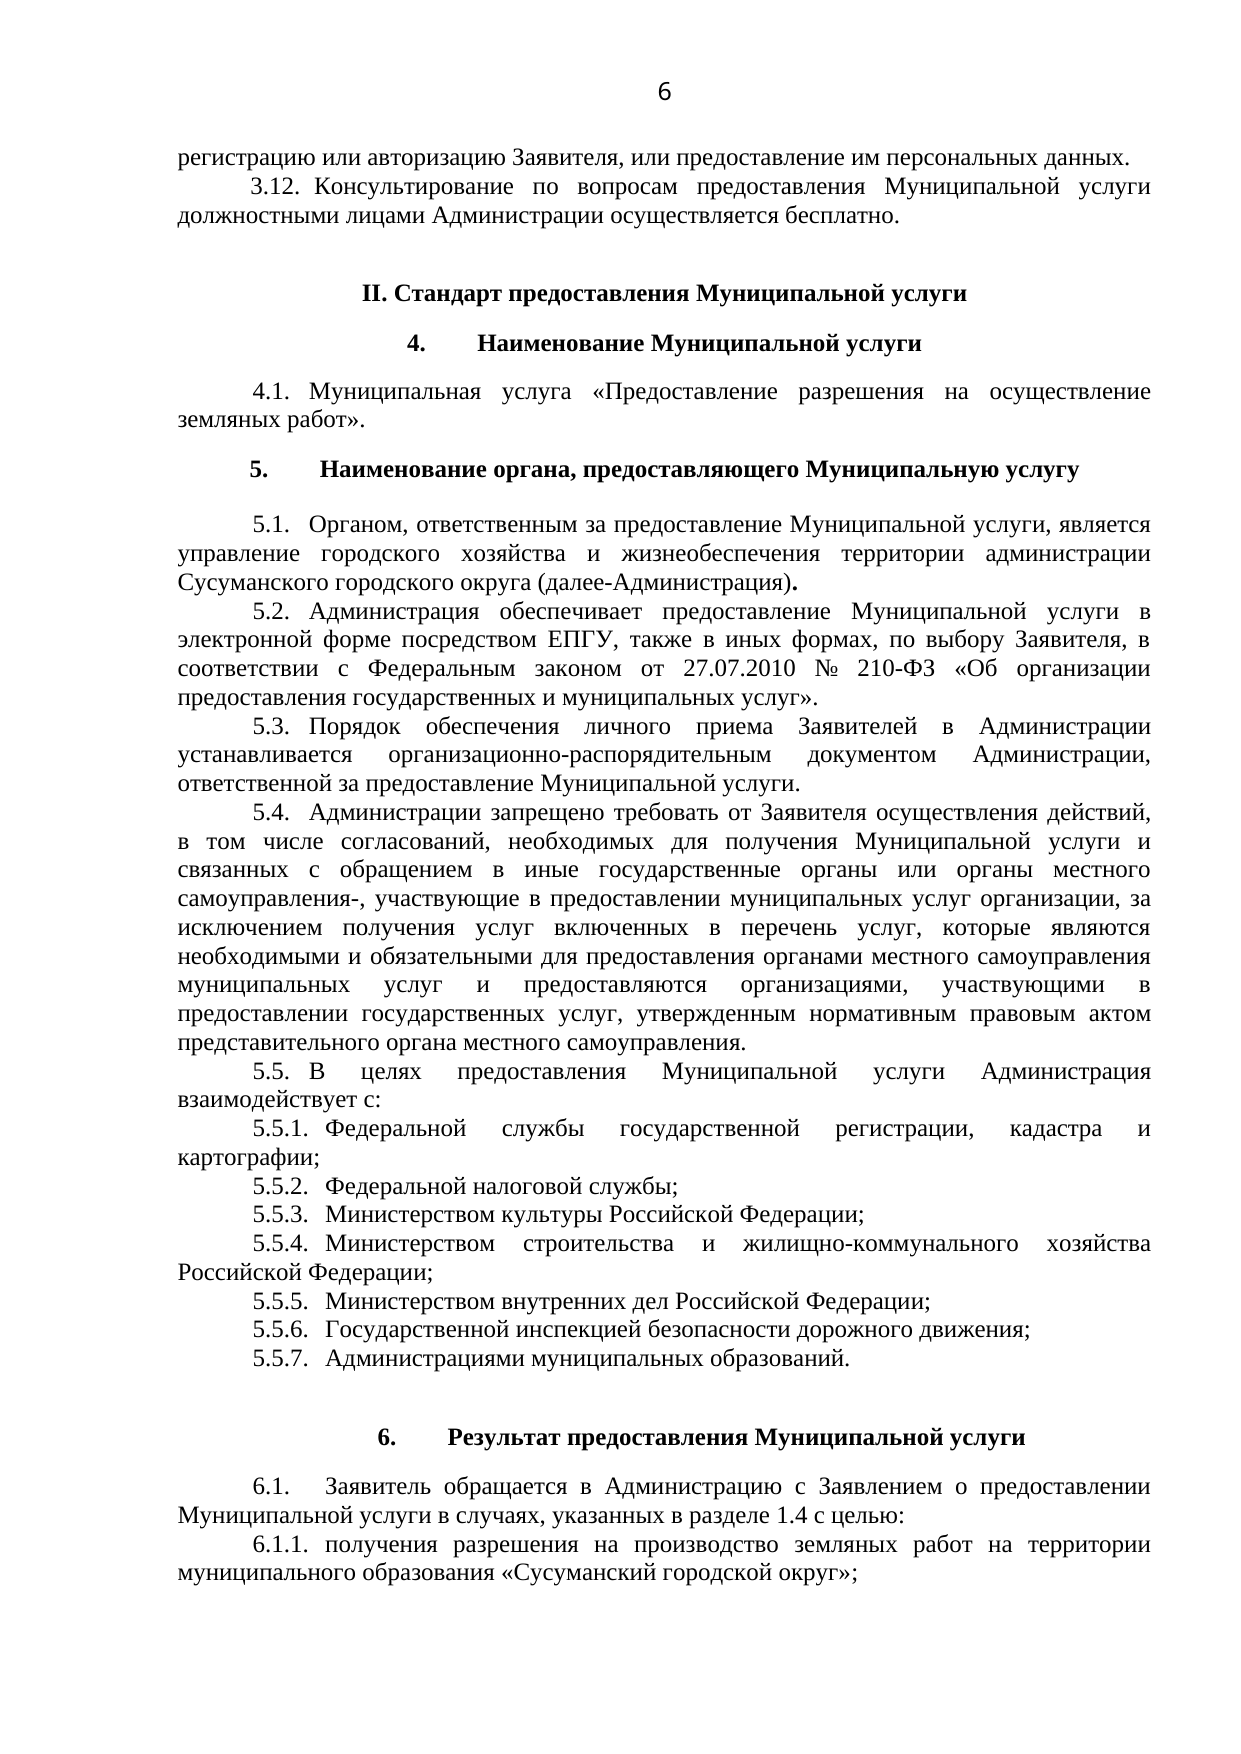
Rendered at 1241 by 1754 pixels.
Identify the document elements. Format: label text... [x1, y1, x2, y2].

list Наименование органа, предоставляющего Муниципальную услугу [177, 454, 1152, 482]
list Министерством культуры Российской Федерации; [177, 1199, 1152, 1228]
list Консультирование по вопросам предоставления Муниципальной услуги должностными лицами Администрации осуществляется бесплатно. [177, 171, 1152, 228]
list Результат предоставления Муниципальной услуги [377, 1422, 1152, 1450]
list Наименование Муниципальной услуги [177, 328, 1152, 356]
list Муниципальная услуга «Предоставление разрешения на осуществление земляных работ». [177, 377, 1152, 433]
list Органом, ответственным за предоставление Муниципальной услуги, является управление городского хозяйства и жизнеобеспечения территории администрации Сусуманского городского округа (далее-Администрация). [177, 509, 1152, 596]
list Администрации запрещено требовать от Заявителя осуществления действий, в том числе согласований, необходимых для получения Муниципальной услуги и связанных с обращением в иные государственные органы или органы местного самоуправления-, участвующие в предоставлении муниципальных услуг организации, за исключением получения услуг включенных в перечень услуг, которые являются необходимыми и обязательными для предоставления органами местного самоуправления муниципальных услуг и предоставляются организациями, участвующими в предоставлении государственных услуг, утвержденным нормативным правовым актом представительного органа местного самоуправления. [177, 797, 1152, 1056]
list Порядок обеспечения личного приема Заявителей в Администрации устанавливается организационно-распорядительным документом Администрации, ответственной за предоставление Муниципальной услуги. [177, 711, 1152, 797]
list Администрация обеспечивает предоставление Муниципальной услуги в электронной форме посредством ЕПГУ, также в иных формах, по выбору Заявителя, в соответствии с Федеральным законом от 27.07.2010 № 210-ФЗ «Об организации предоставления государственных и муниципальных услуг». [177, 596, 1152, 711]
list Федеральной налоговой службы; [177, 1171, 1152, 1199]
list Заявитель обращается в Администрацию с Заявлением о предоставлении Муниципальной услуги в случаях, указанных в разделе 1.4 с целью: [177, 1471, 1152, 1529]
list Государственной инспекцией безопасности дорожного движения; [177, 1314, 1152, 1343]
text II. Стандарт предоставления Муниципальной услуги [177, 278, 1152, 307]
list получения разрешения на производство земляных работ на территории муниципального образования «Сусуманский городской округ»; [177, 1529, 1152, 1586]
list Министерством строительства и жилищно-коммунального хозяйства Российской Федерации; [177, 1228, 1152, 1286]
list Администрациями муниципальных образований. [177, 1343, 1152, 1372]
list В целях предоставления Муниципальной услуги Администрация взаимодействует с: [177, 1056, 1152, 1113]
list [177, 142, 1152, 171]
list Федеральной службы государственной регистрации, кадастра и картографии; [177, 1113, 1152, 1171]
list Министерством внутренних дел Российской Федерации; [177, 1286, 1152, 1314]
